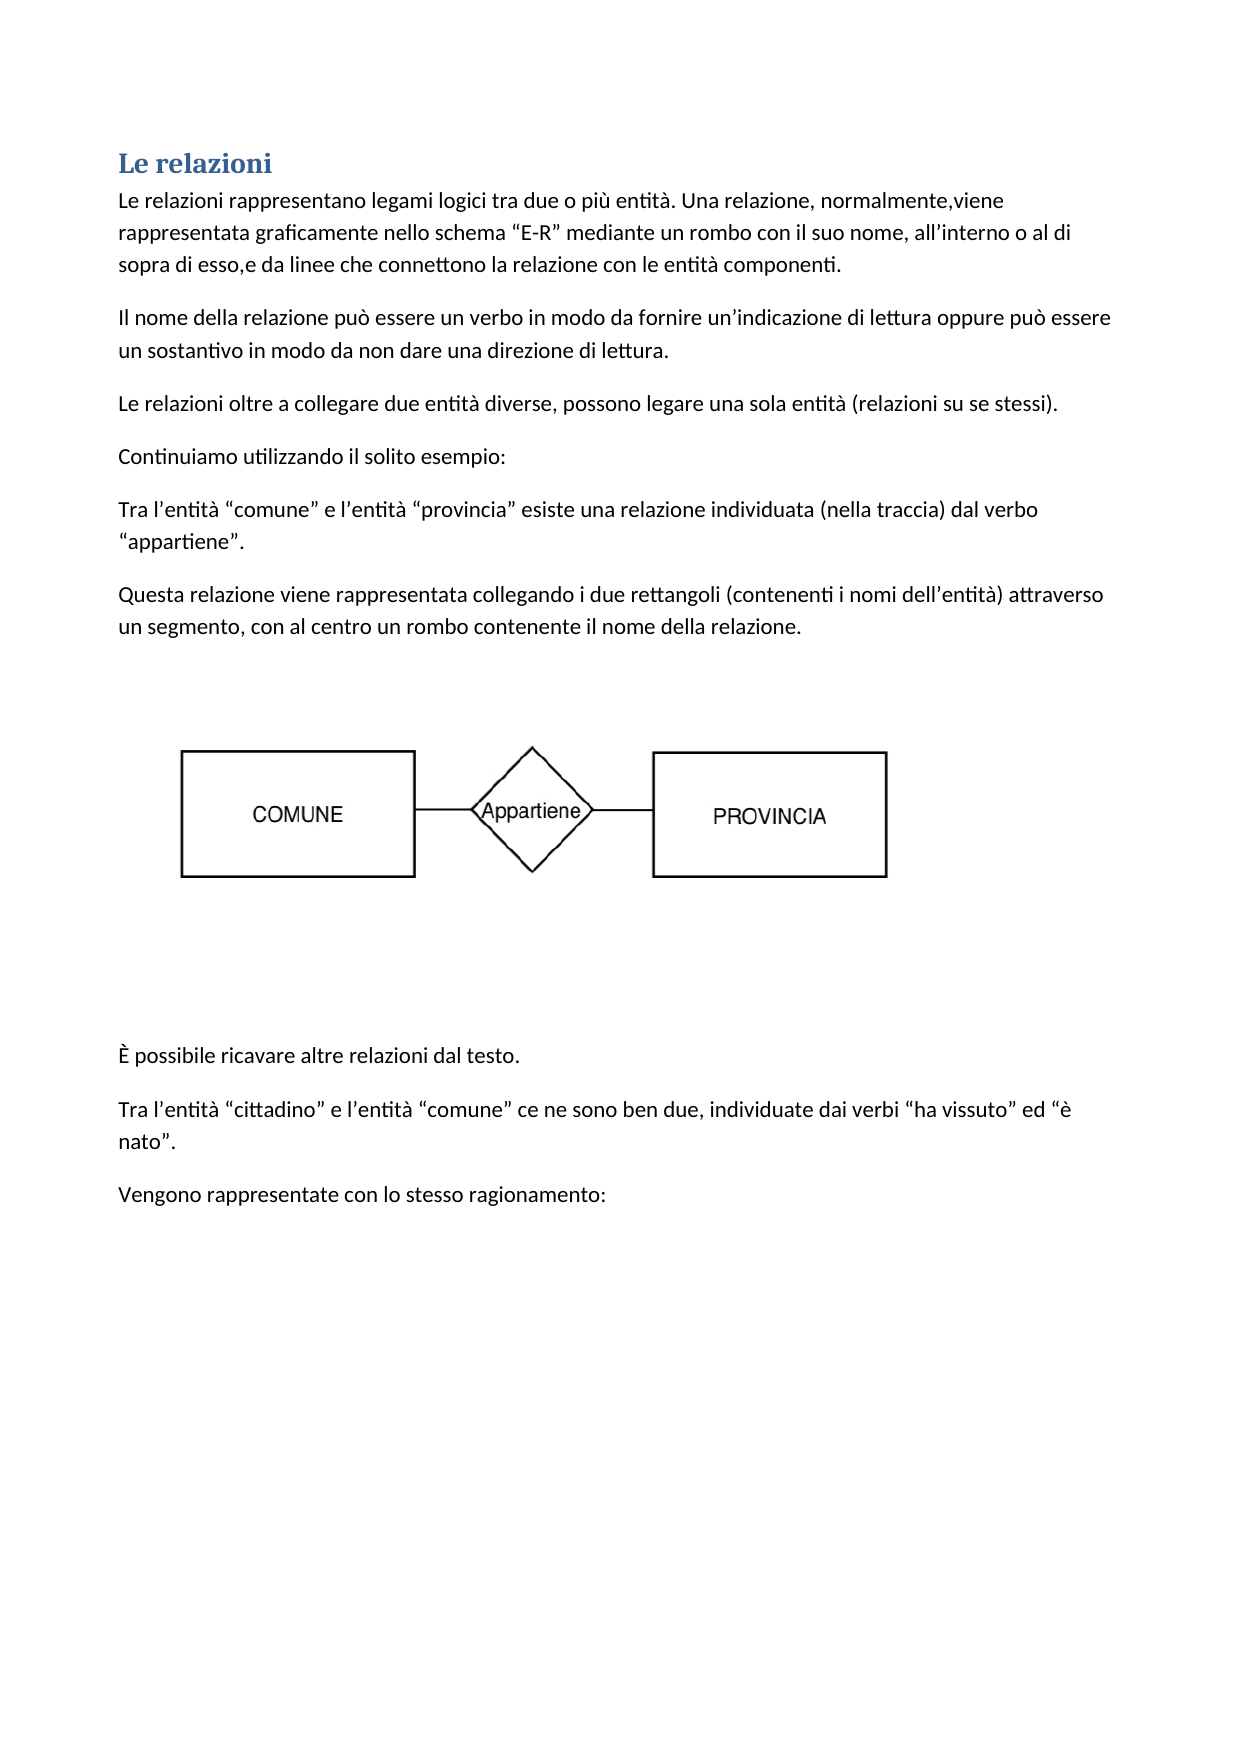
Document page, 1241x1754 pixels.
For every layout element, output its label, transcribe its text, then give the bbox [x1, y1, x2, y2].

text Questa relazione viene rappresentata collegando i due rettangoli (contenenti i nomi dell’entità) attraverso un segmento, con al centro un rombo contenente il nome della relazione. [118, 580, 1122, 640]
text Vengono rappresentate con lo stesso ragionamento: [118, 1180, 1122, 1208]
text È possibile ricavare altre relazioni dal testo. [118, 1042, 1122, 1070]
text Tra l’entità “cittadino” e l’entità “comune” ce ne sono ben due, individuate dai verbi “ha vissuto” ed “è nato”. [118, 1095, 1122, 1155]
text Le relazioni oltre a collegare due entità diverse, possono legare una sola entità (relazioni su se stessi). [118, 389, 1122, 417]
text Le relazioni rappresentano legami logici tra due o più entità. Una relazione, normalmente,viene rappresentata graficamente nello schema “E-R” mediante un rombo con il suo nome, all’interno o al di sopra di esso,e da linee che connettono la relazione con le entità componenti. [118, 186, 1122, 278]
picture [118, 665, 950, 964]
text Continuiamo utilizzando il solito esempio: [118, 442, 1122, 470]
subtitle Le relazioni [118, 148, 1122, 181]
text Tra l’entità “comune” e l’entità “provincia” esiste una relazione individuata (nella traccia) dal verbo “appartiene”. [118, 495, 1122, 555]
text Il nome della relazione può essere un verbo in modo da fornire un’indicazione di lettura oppure può essere un sostantivo in modo da non dare una direzione di lettura. [118, 303, 1122, 364]
